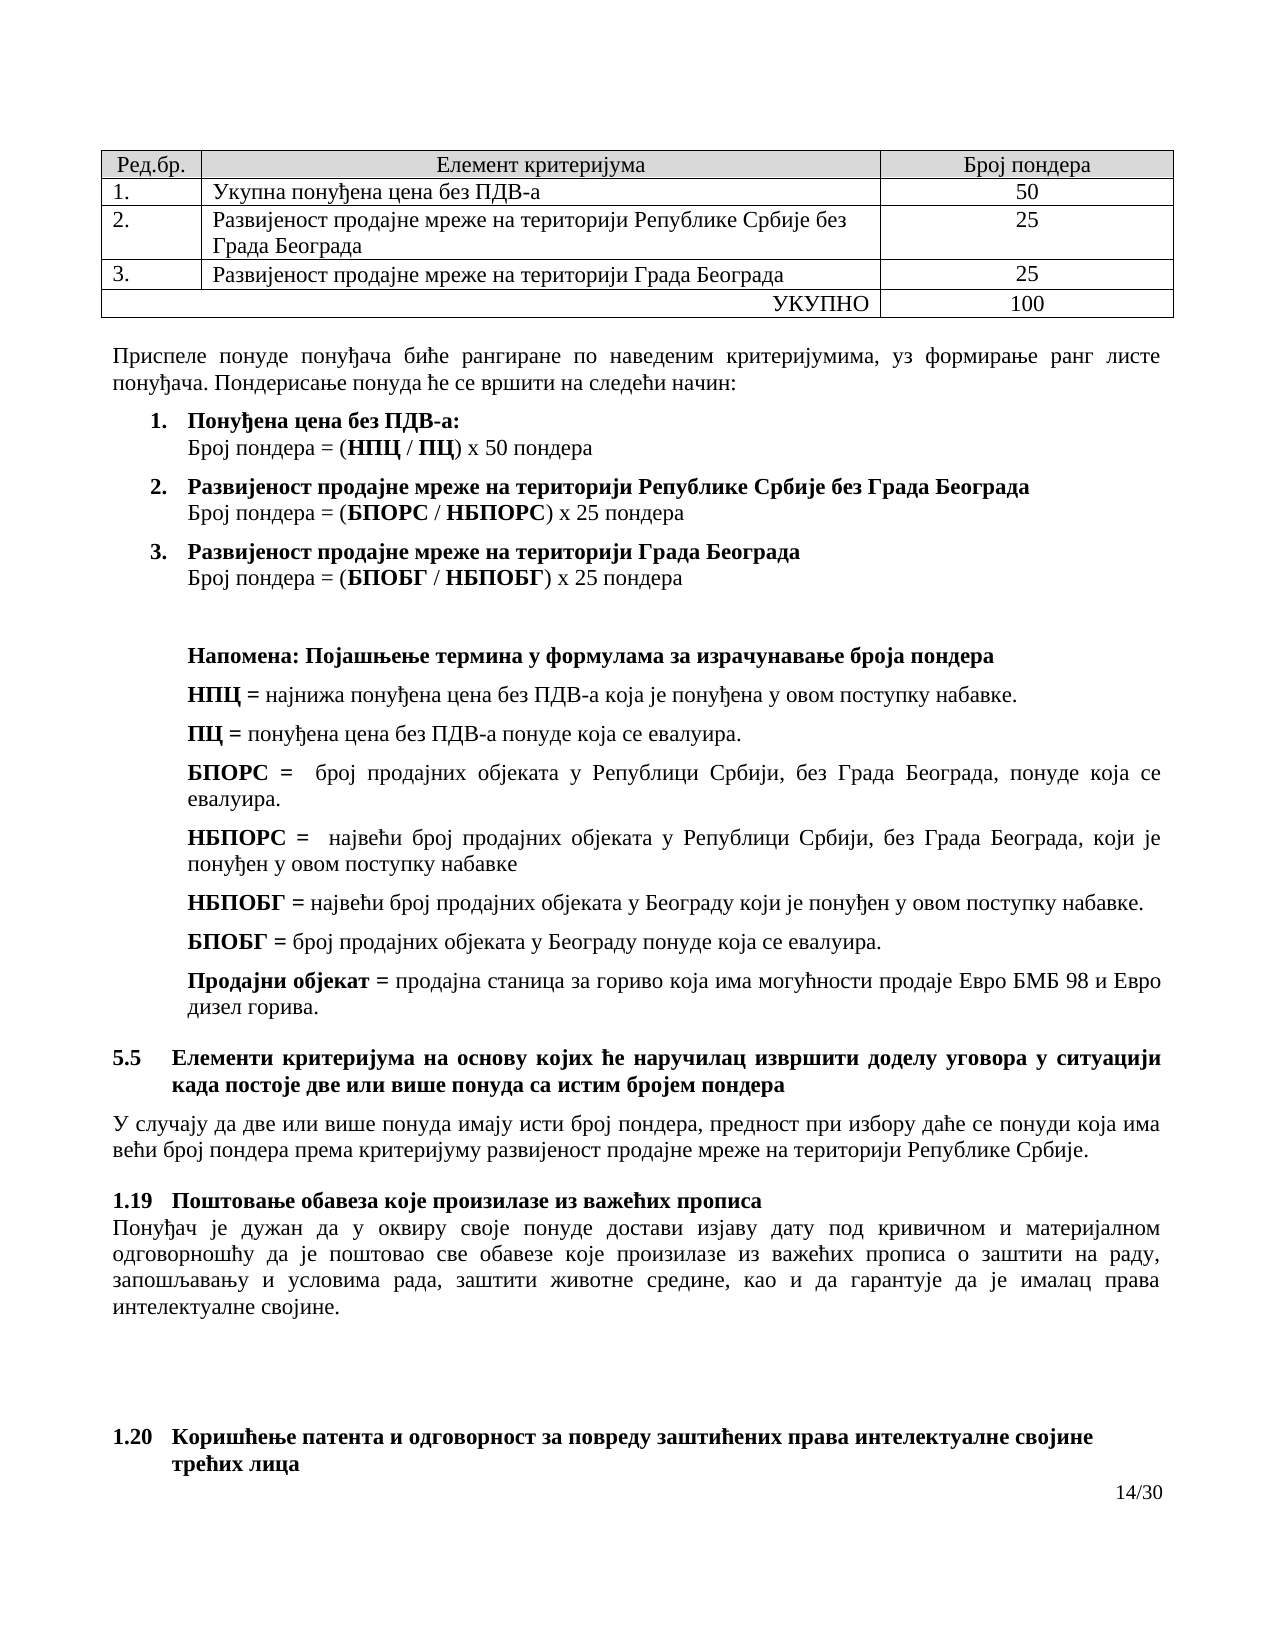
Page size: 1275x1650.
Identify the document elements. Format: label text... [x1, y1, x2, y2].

text Приспеле понуде понуђача биће рангиране по наведеним критеријумима, уз формирање ранг листе понуђача. Пондерисање понуда ће се вршити на следећи начин: [112, 342, 1162, 395]
list НБПОРС = највећи број продајних објеката у Републици Србији, без Града Београда, који је понуђен у овом поступку набавке [187, 824, 1162, 876]
list Развијеност продајне мреже на територији Града Београда [150, 538, 1162, 564]
subtitle Поштовање обавеза које произилазе из важећих прописа [112, 1187, 768, 1214]
table_cell 1. [102, 179, 201, 205]
list Развијеност продајне мреже на територији Републике Србије без Града Београда [150, 473, 1162, 499]
subtitle Елементи критеријума на основу којих ће наручилац извршити доделу уговора у ситуацији када постоје две или више понуда са истим бројем пондера [112, 1044, 1162, 1097]
table_header Број пондера [881, 151, 1173, 177]
list БПОРС = број продајних објеката у Републици Србији, без Града Београда, понуде која се евалуира. [187, 758, 1162, 811]
text Понуђач је дужан да у оквиру своје понуде достави изјаву дату под кривичном и материјалном одговорношћу да је поштовао све обавезе које произилазе из важећих прописа о заштити на раду, запошљавању и условима рада, заштити животне средине, као и да гарантује да је ималац права интелектуалне својине. [112, 1162, 1162, 1319]
list НПЦ = најнижа понуђена цена без ПДВ-а која је понуђена у овом поступку набавке. [187, 681, 1162, 707]
table_cell 3. [102, 260, 201, 288]
table_cell 100 [881, 290, 1173, 317]
table_cell УКУПНО [102, 290, 880, 317]
text У случају да две или више понуда имају исти број пондера, предност при избору даће се понуди која има већи број пондера према критеријуму развијеност продајне мреже на територији Републике Србије. [112, 1109, 1162, 1162]
list Понуђена цена без ПДВ-а: [150, 407, 1162, 434]
table_header Ред.бр. [102, 151, 201, 177]
list НБПОБГ = највећи број продајних објеката у Београду који је понуђен у овом поступку набавке. [187, 889, 1162, 915]
list ПЦ = понуђена цена без ПДВ-а понуде која се евалуира. [187, 720, 1162, 746]
table_cell 2. [102, 206, 201, 258]
list Број пондера = (БПОРС / НБПОРС) x 25 пондера [187, 499, 1162, 525]
table_cell 25 [881, 260, 1173, 288]
list Број пондера = (БПОБГ / НБПОБГ) x 25 пондера [187, 564, 1162, 591]
table_cell 25 [881, 206, 1173, 258]
list Број пондера = (НПЦ / ПЦ) x 50 пондера [187, 434, 1162, 460]
list БПОБГ = број продајних објеката у Београду понуде која се евалуира. [187, 928, 1162, 954]
table_cell Развијеност продајне мреже на територији Републике Србије без Града Београда [202, 206, 880, 258]
table_cell Укупна понуђена цена без ПДВ-а [202, 179, 880, 205]
subtitle Коришћење патента и одговорност за повреду заштићених права интелектуалне својине трећих лица [112, 1423, 1094, 1476]
table_cell Развијеност продајне мреже на територији Града Београда [202, 260, 880, 288]
list Продајни објекат = продајна станица за гориво која има могућности продаје Евро БМБ 98 и Евро дизел горива. [187, 967, 1162, 1019]
table_cell 50 [881, 179, 1173, 205]
table_header Елемент критеријума [202, 151, 880, 177]
list Напомена: Појашњење термина у формулама за израчунавање броја пондера [187, 642, 1162, 668]
